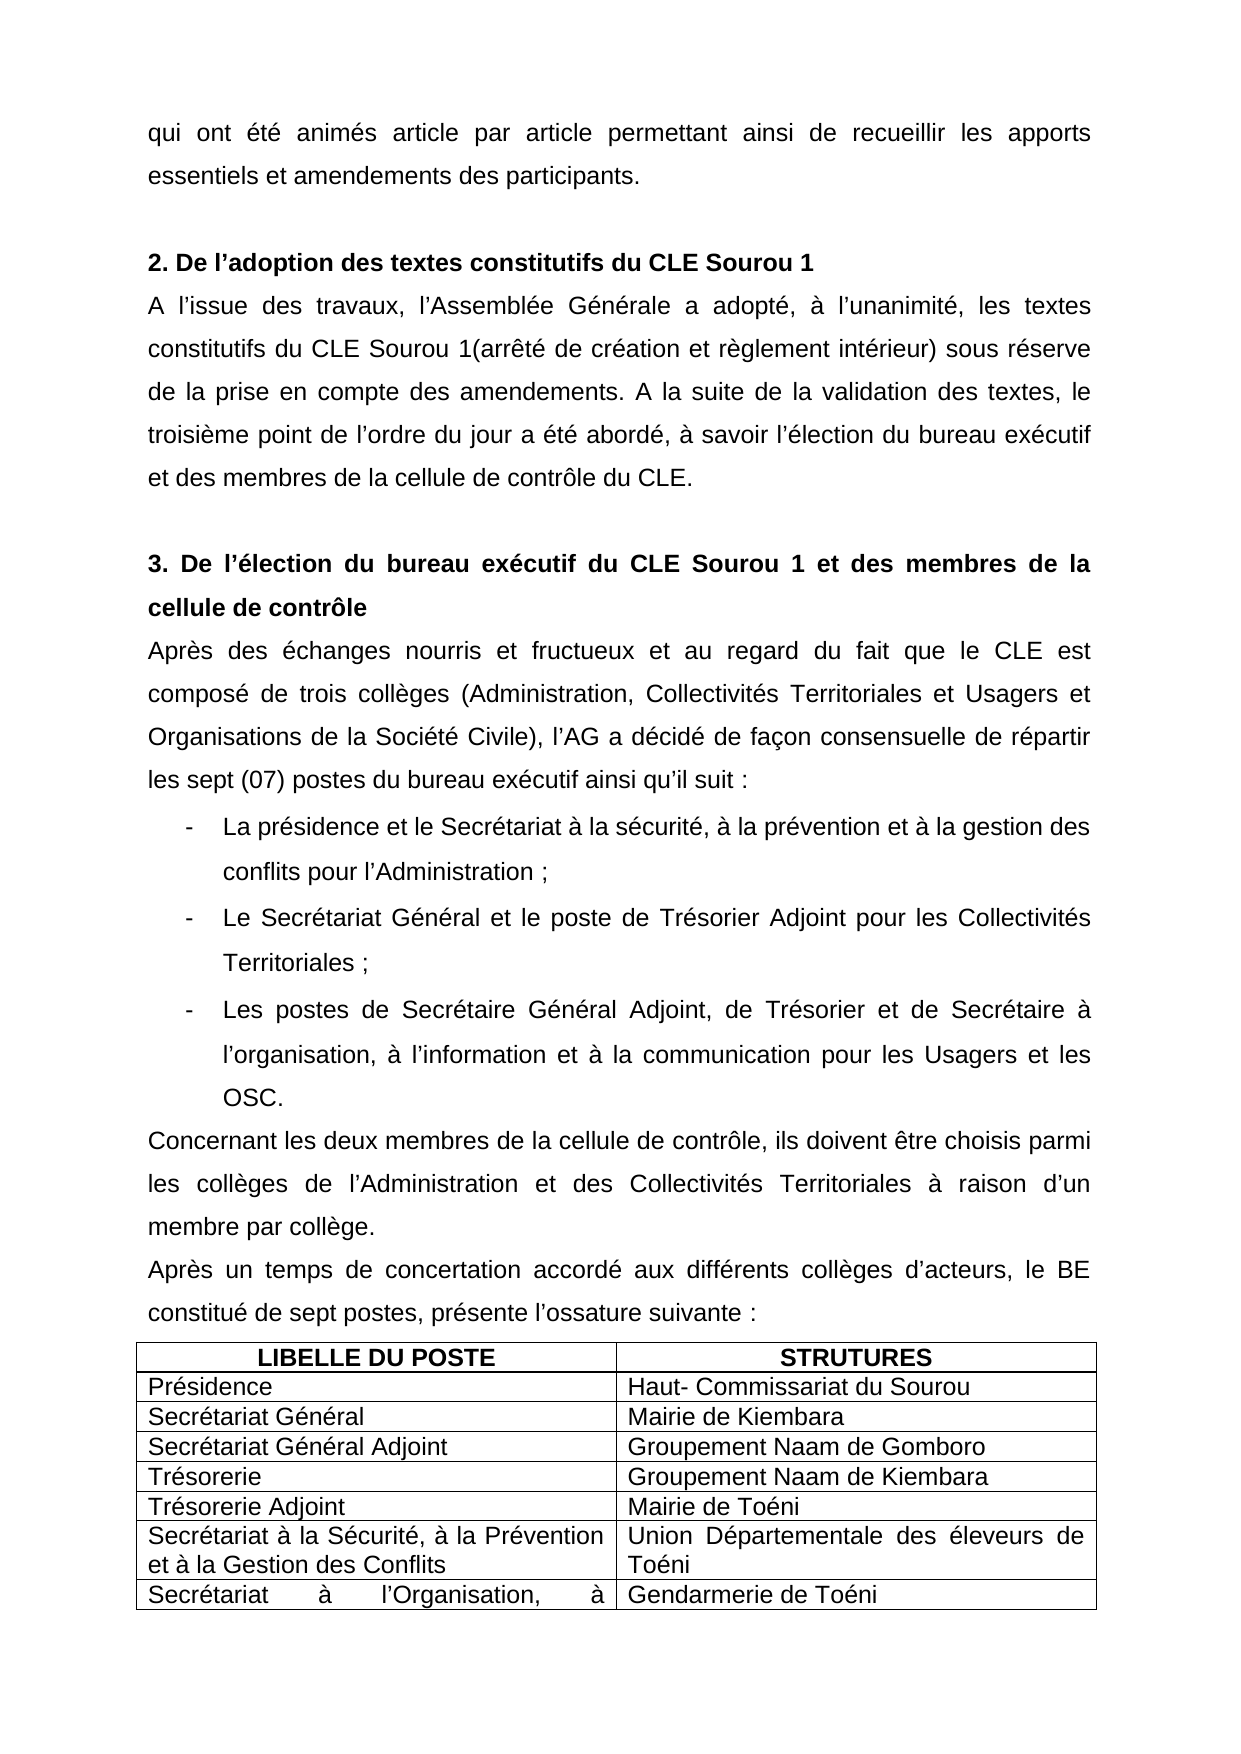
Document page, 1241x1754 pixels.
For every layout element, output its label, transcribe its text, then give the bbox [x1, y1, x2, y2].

text A l’issue des travaux, l’Assemblée Générale a adopté, à l’unanimité, les textes constitutifs du CLE Sourou 1(arrêté de création et règlement intérieur) sous réserve de la prise en compte des amendements. A la suite de la validation des textes, le troisième point de l’ordre du jour a été abordé, à savoir l’élection du bureau exécutif et des membres de la cellule de contrôle du CLE. [148, 291, 1092, 492]
text 2. De l’adoption des textes constitutifs du CLE Sourou 1 [148, 247, 1092, 276]
list Le Secrétariat Général et le poste de Trésorier Adjoint pour les Collectivités Territoriales ; [185, 900, 1092, 977]
text Après un temps de concertation accordé aux différents collèges d’acteurs, le BE constitué de sept postes, présente l’ossature suivante : [148, 1255, 1092, 1327]
table_cell Présidence [137, 1373, 616, 1401]
list Les postes de Secrétaire Général Adjoint, de Trésorier et de Secrétaire à l’organisation, à l’information et à la communication pour les Usagers et les OSC. [185, 991, 1092, 1112]
table_cell Union Départementale des éleveurs de Toéni [617, 1521, 1096, 1579]
text 3. De l’élection du bureau exécutif du CLE Sourou 1 et des membres de la cellule de contrôle [148, 549, 1092, 621]
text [148, 118, 1092, 190]
table_cell Trésorerie Adjoint [137, 1492, 616, 1520]
table_cell Secrétariat Général [137, 1402, 616, 1431]
table_cell Haut- Commissariat du Sourou [617, 1373, 1096, 1401]
list La présidence et le Secrétariat à la sécurité, à la prévention et à la gestion des conflits pour l’Administration ; [185, 808, 1092, 885]
table_cell Groupement Naam de Gomboro [617, 1432, 1096, 1461]
table_cell Trésorerie [137, 1462, 616, 1491]
table_header LIBELLE DU POSTE [137, 1343, 616, 1371]
table_cell Groupement Naam de Kiembara [617, 1462, 1096, 1491]
text Concernant les deux membres de la cellule de contrôle, ils doivent être choisis parmi les collèges de l’Administration et des Collectivités Territoriales à raison d’un membre par collège. [148, 1126, 1092, 1241]
table_cell Secrétariat à la Sécurité, à la Prévention et à la Gestion des Conflits [137, 1521, 616, 1579]
table_header STRUTURES [617, 1343, 1096, 1371]
text Après des échanges nourris et fructueux et au regard du fait que le CLE est composé de trois collèges (Administration, Collectivités Territoriales et Usagers et Organisations de la Société Civile), l’AG a décidé de façon consensuelle de répartir les sept (07) postes du bureau exécutif ainsi qu’il suit : [148, 636, 1092, 794]
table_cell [617, 1580, 1096, 1609]
table_cell Mairie de Toéni [617, 1492, 1096, 1520]
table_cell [137, 1580, 616, 1609]
table_cell Secrétariat Général Adjoint [137, 1432, 616, 1461]
table_cell Mairie de Kiembara [617, 1402, 1096, 1431]
